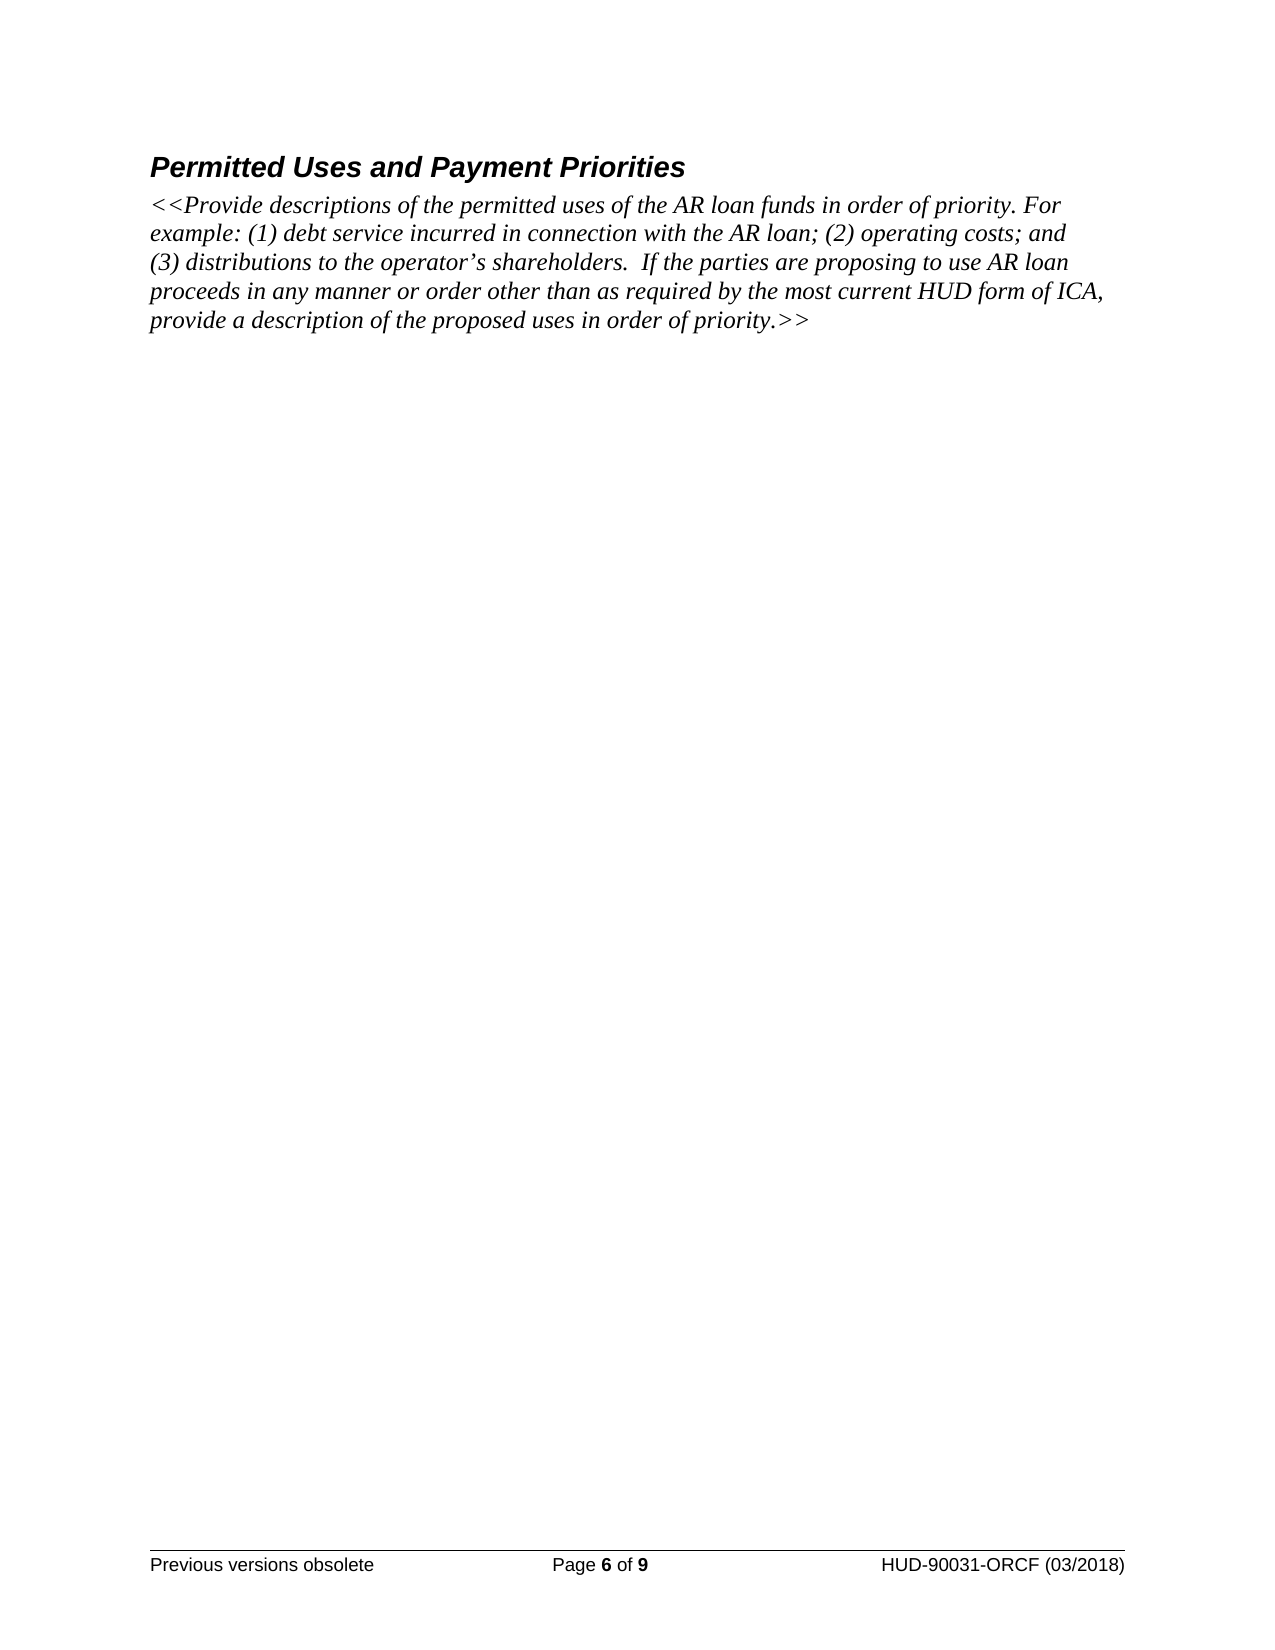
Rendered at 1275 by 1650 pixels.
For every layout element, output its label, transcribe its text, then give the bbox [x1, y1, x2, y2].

text <<Provide descriptions of the permitted uses of the AR loan funds in order of priority. For example: (1) debt service incurred in connection with the AR loan; (2) operating costs; and (3) distributions to the operator’s shareholders. If the parties are proposing to use AR loan proceeds in any manner or order other than as required by the most current HUD form of ICA, provide a description of the proposed uses in order of priority.>> [150, 190, 1125, 333]
subtitle Permitted Uses and Payment Priorities [150, 150, 1125, 183]
